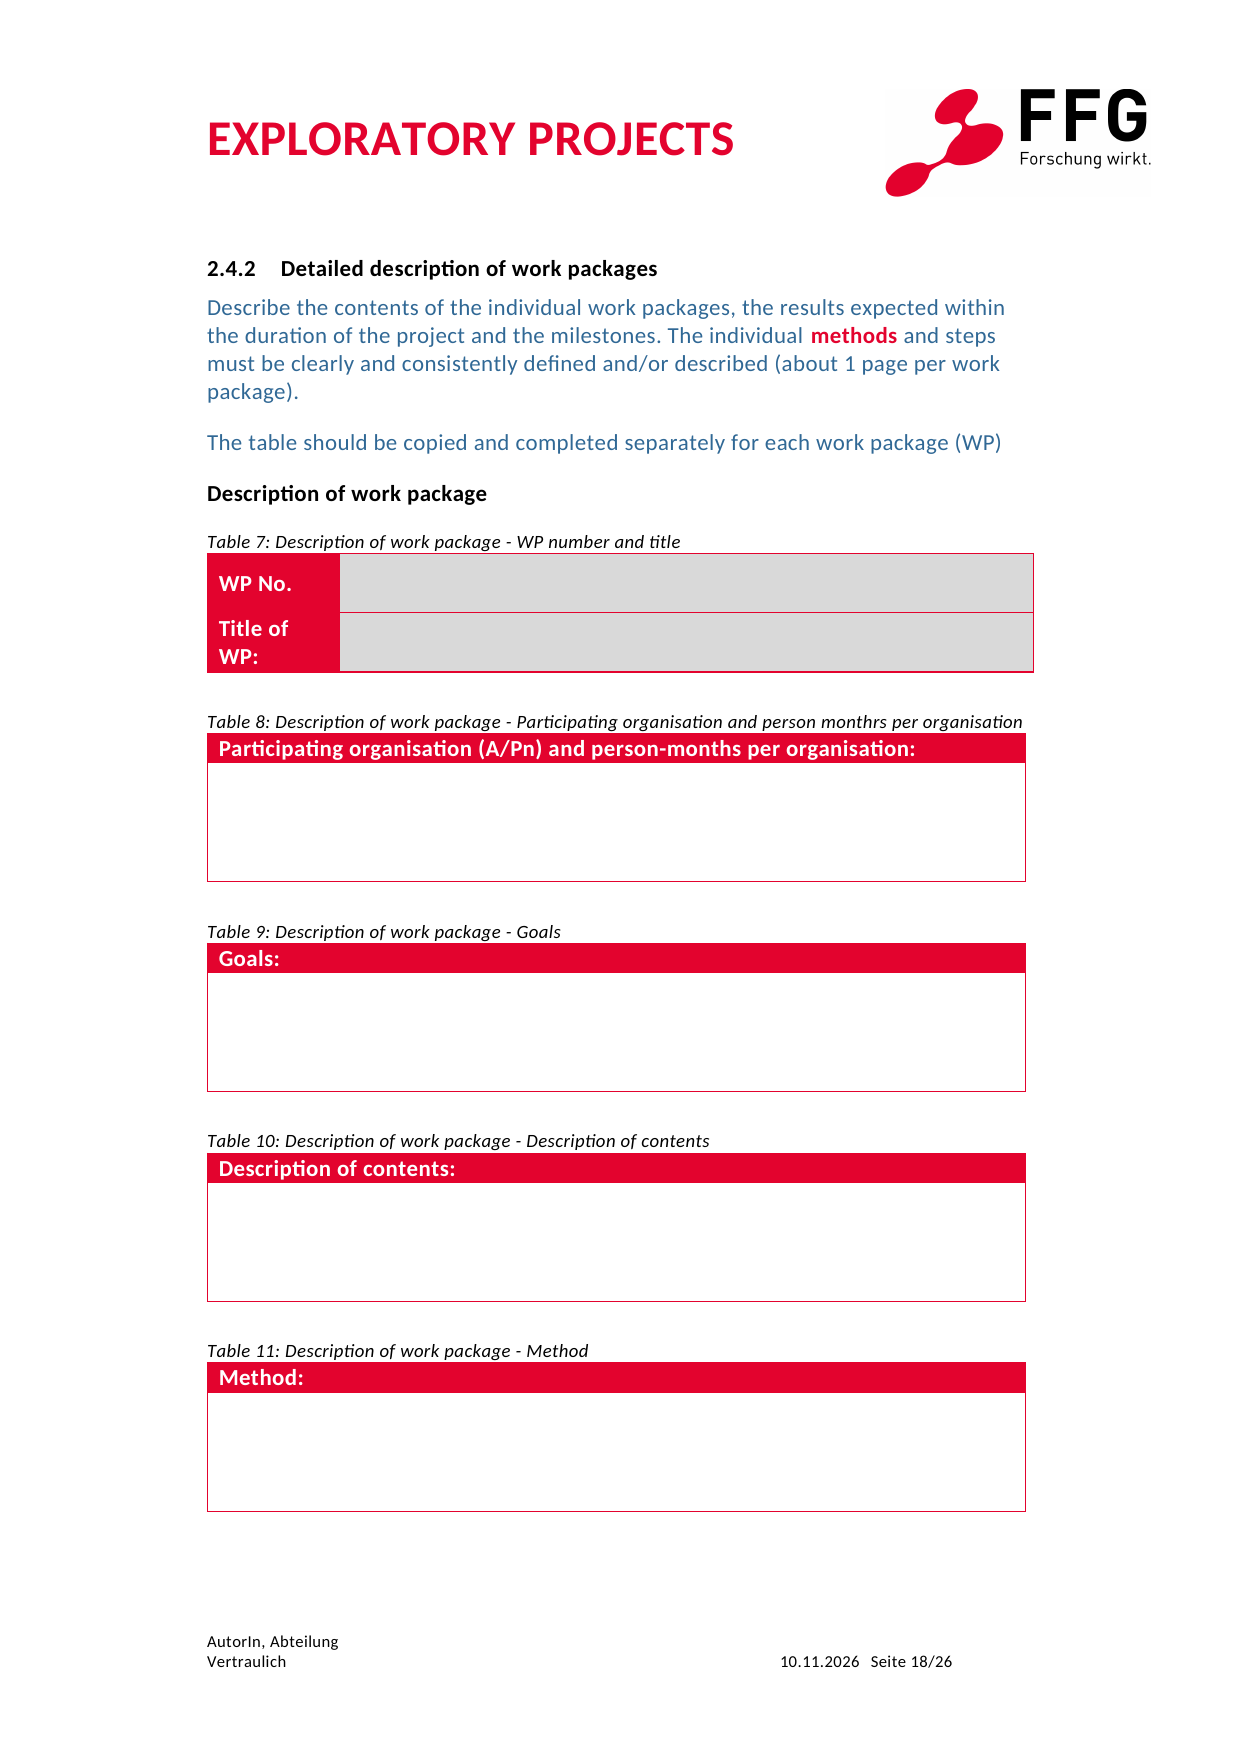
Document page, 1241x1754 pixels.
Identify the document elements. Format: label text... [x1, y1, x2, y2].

table_cell Title of WP: [208, 613, 340, 671]
table_header Method: [208, 1363, 1026, 1391]
table_header Participating organisation (A/Pn) and person-months per organisation: [208, 734, 1026, 762]
table_cell [208, 1183, 1025, 1301]
table_header [340, 554, 1033, 612]
table_cell [208, 1393, 1025, 1511]
picture [885, 89, 1151, 197]
text Table 7: Description of work package - WP number and title [207, 530, 1033, 553]
text Description of work package [207, 479, 1033, 507]
table_header Description of contents: [208, 1154, 1026, 1182]
subtitle Detailed description of work packages [207, 254, 1033, 282]
text Table 9: Description of work package - Goals [207, 920, 1033, 943]
text Describe the contents of the individual work packages, the results expected within the duration of the project and the milestones. The individual methods and steps must be clearly and consistently defined and/or described (about 1 page per work package). [207, 292, 1033, 405]
text Table 8: Description of work package - Participating organisation and person monthrs per organisation [207, 710, 1033, 733]
table_cell [208, 763, 1025, 881]
table_header Goals: [208, 944, 1026, 972]
text Table 11: Description of work package - Method [207, 1339, 1033, 1362]
text The table should be copied and completed separately for each work package (WP) [207, 428, 1033, 456]
table_cell [208, 973, 1025, 1091]
table_cell [340, 613, 1033, 671]
text Table 10: Description of work package - Description of contents [207, 1129, 1033, 1152]
table_header WP No. [208, 554, 340, 612]
